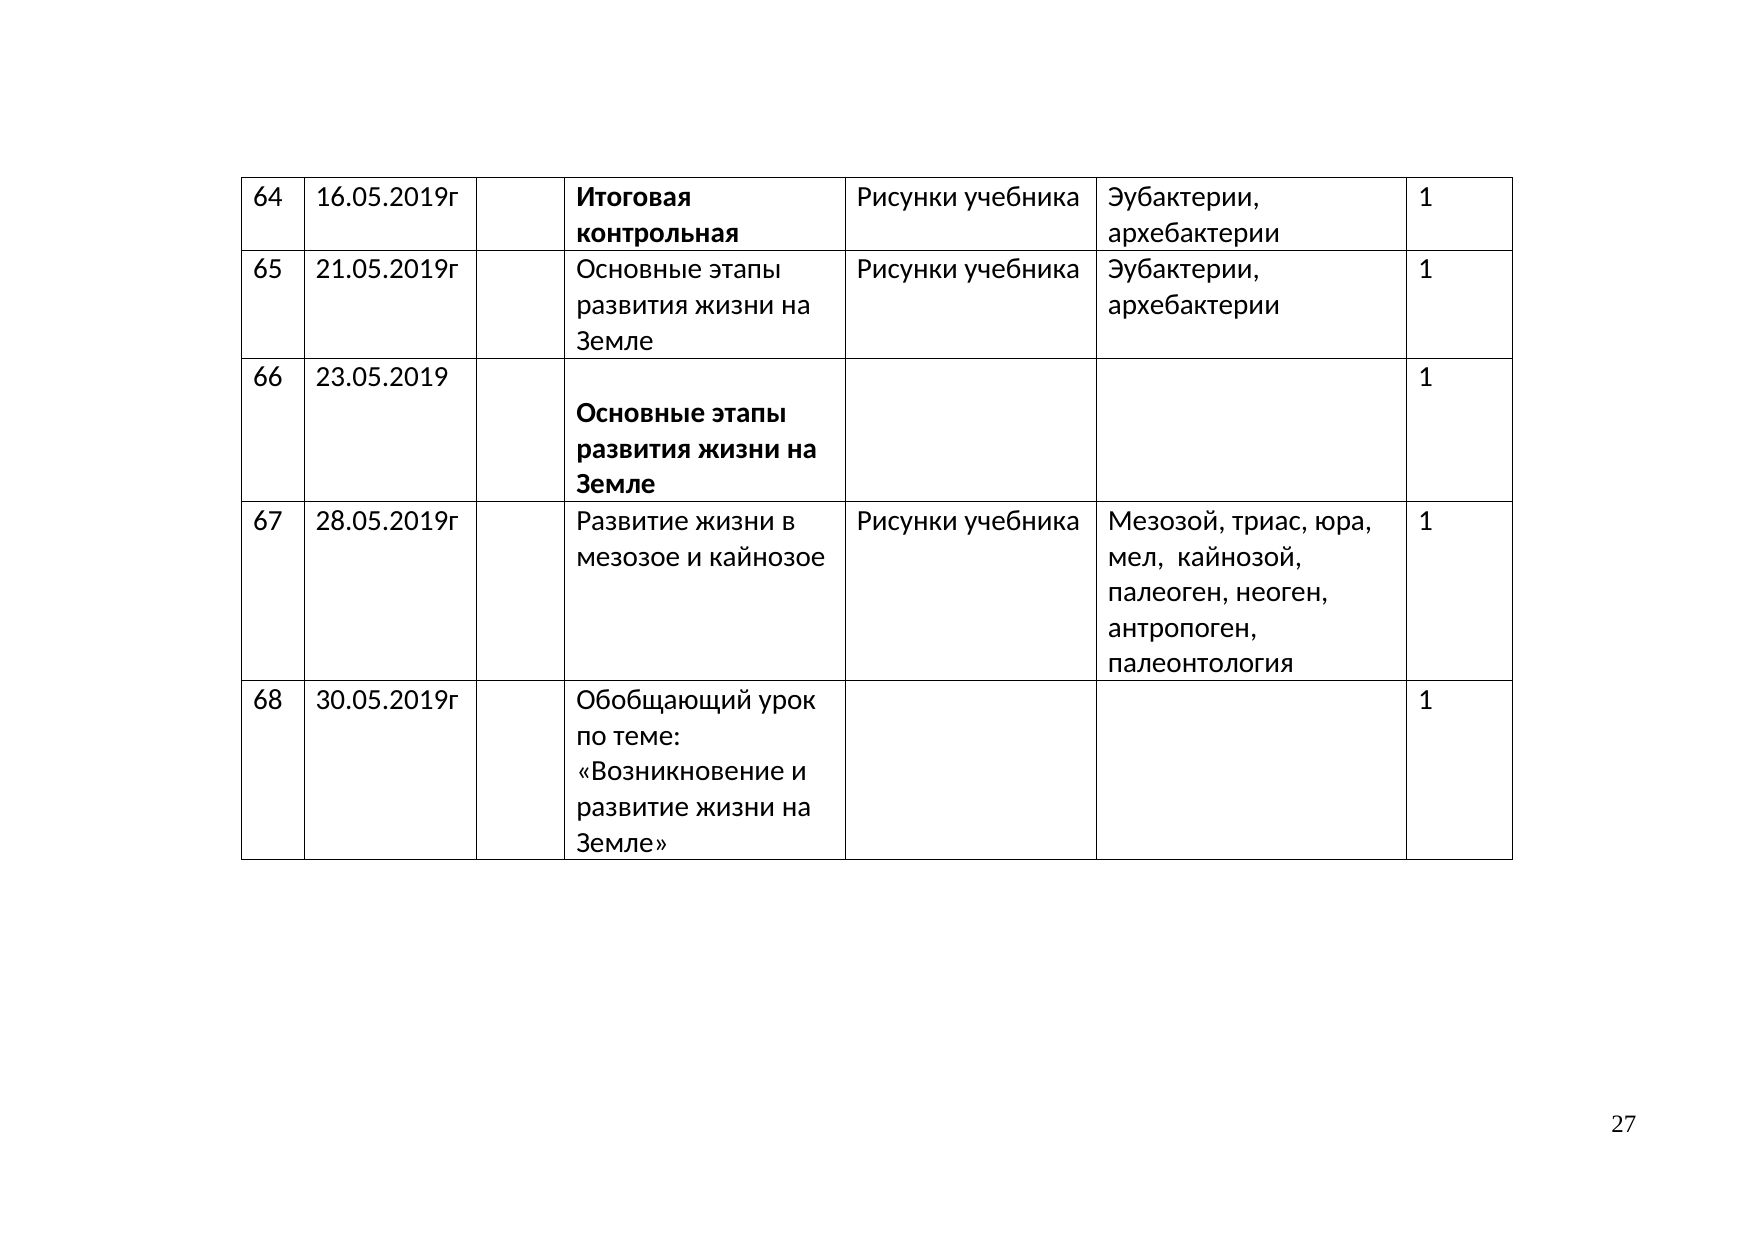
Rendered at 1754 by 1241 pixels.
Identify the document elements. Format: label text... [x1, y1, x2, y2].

table_cell Эубактерии, архебактерии [1097, 178, 1406, 249]
table_cell 16.05.2019г [305, 178, 476, 249]
table_cell 64 [242, 178, 304, 249]
table_cell 30.05.2019г [305, 681, 476, 859]
table_cell 66 [242, 359, 304, 501]
table_cell Развитие жизни в мезозое и кайнозое [565, 502, 845, 680]
table_cell [477, 681, 564, 859]
table_cell Основные этапы развития жизни на Земле [565, 251, 845, 357]
table_cell Эубактерии, архебактерии [1097, 251, 1406, 357]
table_cell [846, 681, 1096, 859]
table_cell Рисунки учебника [846, 178, 1096, 249]
table_cell Мезозой, триас, юра, мел, кайнозой, палеоген, неоген, антропоген, палеонтология [1097, 502, 1406, 680]
table_cell Основные этапы развития жизни на Земле [565, 359, 845, 501]
table_cell [477, 502, 564, 680]
table_cell [1097, 681, 1406, 859]
table_cell 67 [242, 502, 304, 680]
table_cell 28.05.2019г [305, 502, 476, 680]
table_cell [1097, 359, 1406, 501]
table_cell 65 [242, 251, 304, 357]
table_cell 1 [1407, 681, 1512, 859]
table_cell 1 [1407, 359, 1512, 501]
table_cell [477, 359, 564, 501]
table_cell 1 [1407, 502, 1512, 680]
table_cell Итоговая контрольная [565, 178, 845, 249]
table_cell 1 [1407, 251, 1512, 357]
table_cell 1 [1407, 178, 1512, 249]
table_cell Обобщающий урок по теме: «Возникновение и развитие жизни на Земле» [565, 681, 845, 859]
table_cell Рисунки учебника [846, 502, 1096, 680]
table_cell 21.05.2019г [305, 251, 476, 357]
table_cell [477, 251, 564, 357]
table_cell 68 [242, 681, 304, 859]
table_cell [477, 178, 564, 249]
table_cell Рисунки учебника [846, 251, 1096, 357]
table_cell [846, 359, 1096, 501]
table_cell 23.05.2019 [305, 359, 476, 501]
